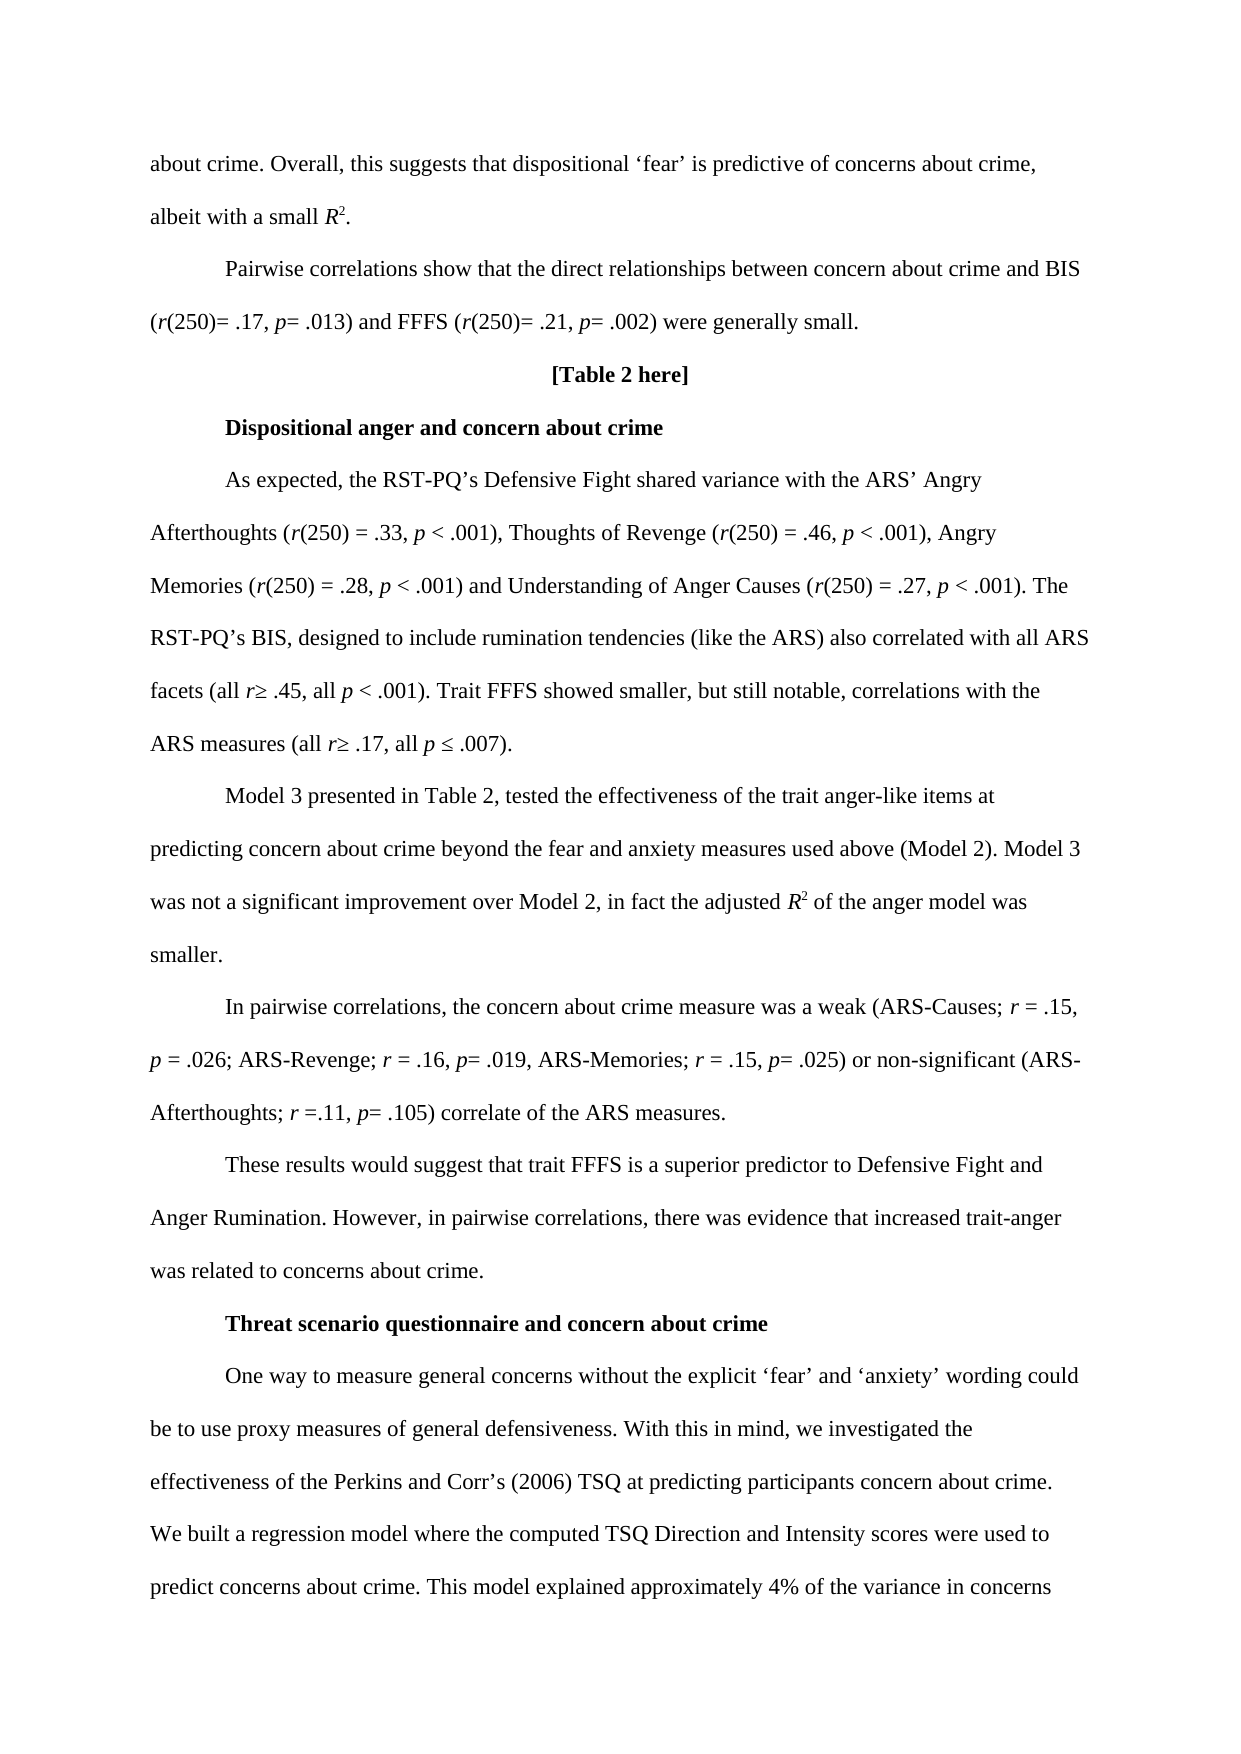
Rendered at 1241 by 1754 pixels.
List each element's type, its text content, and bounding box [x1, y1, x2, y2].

text Pairwise correlations show that the direct relationships between concern about crime and BIS (r(250)= .17, p= .013) and FFFS (r(250)= .21, p= .002) were generally small. [150, 255, 1090, 334]
text In pairwise correlations, the concern about crime measure was a weak (ARS-Causes; r = .15, p = .026; ARS-Revenge; r = .16, p= .019, ARS-Memories; r = .15, p= .025) or non-significant (ARS-Afterthoughts; r =.11, p= .105) correlate of the ARS measures. [150, 993, 1090, 1125]
text Dispositional anger and concern about crime [150, 413, 1090, 440]
text These results would suggest that trait FFFS is a superior predictor to Defensive Fight and Anger Rumination. However, in pairwise correlations, there was evidence that increased trait-anger was related to concerns about crime. [150, 1151, 1090, 1283]
text Model 3 presented in Table 2, tested the effectiveness of the trait anger-like items at predicting concern about crime beyond the fear and anxiety measures used above (Model 2). Model 3 was not a significant improvement over Model 2, in fact the adjusted R2 of the anger model was smaller. [150, 782, 1090, 967]
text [150, 1362, 1090, 1599]
text [Table 2 here] [150, 361, 1090, 387]
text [150, 150, 1090, 229]
text Threat scenario questionnaire and concern about crime [150, 1309, 1090, 1336]
text As expected, the RST-PQ’s Defensive Fight shared variance with the ARS’ Angry Afterthoughts (r(250) = .33, p < .001), Thoughts of Revenge (r(250) = .46, p < .001), Angry Memories (r(250) = .28, p < .001) and Understanding of Anger Causes (r(250) = .27, p < .001). The RST-PQ’s BIS, designed to include rumination tendencies (like the ARS) also correlated with all ARS facets (all r≥ .45, all p < .001). Trait FFFS showed smaller, but still notable, correlations with the ARS measures (all r≥ .17, all p ≤ .007). [150, 466, 1090, 756]
